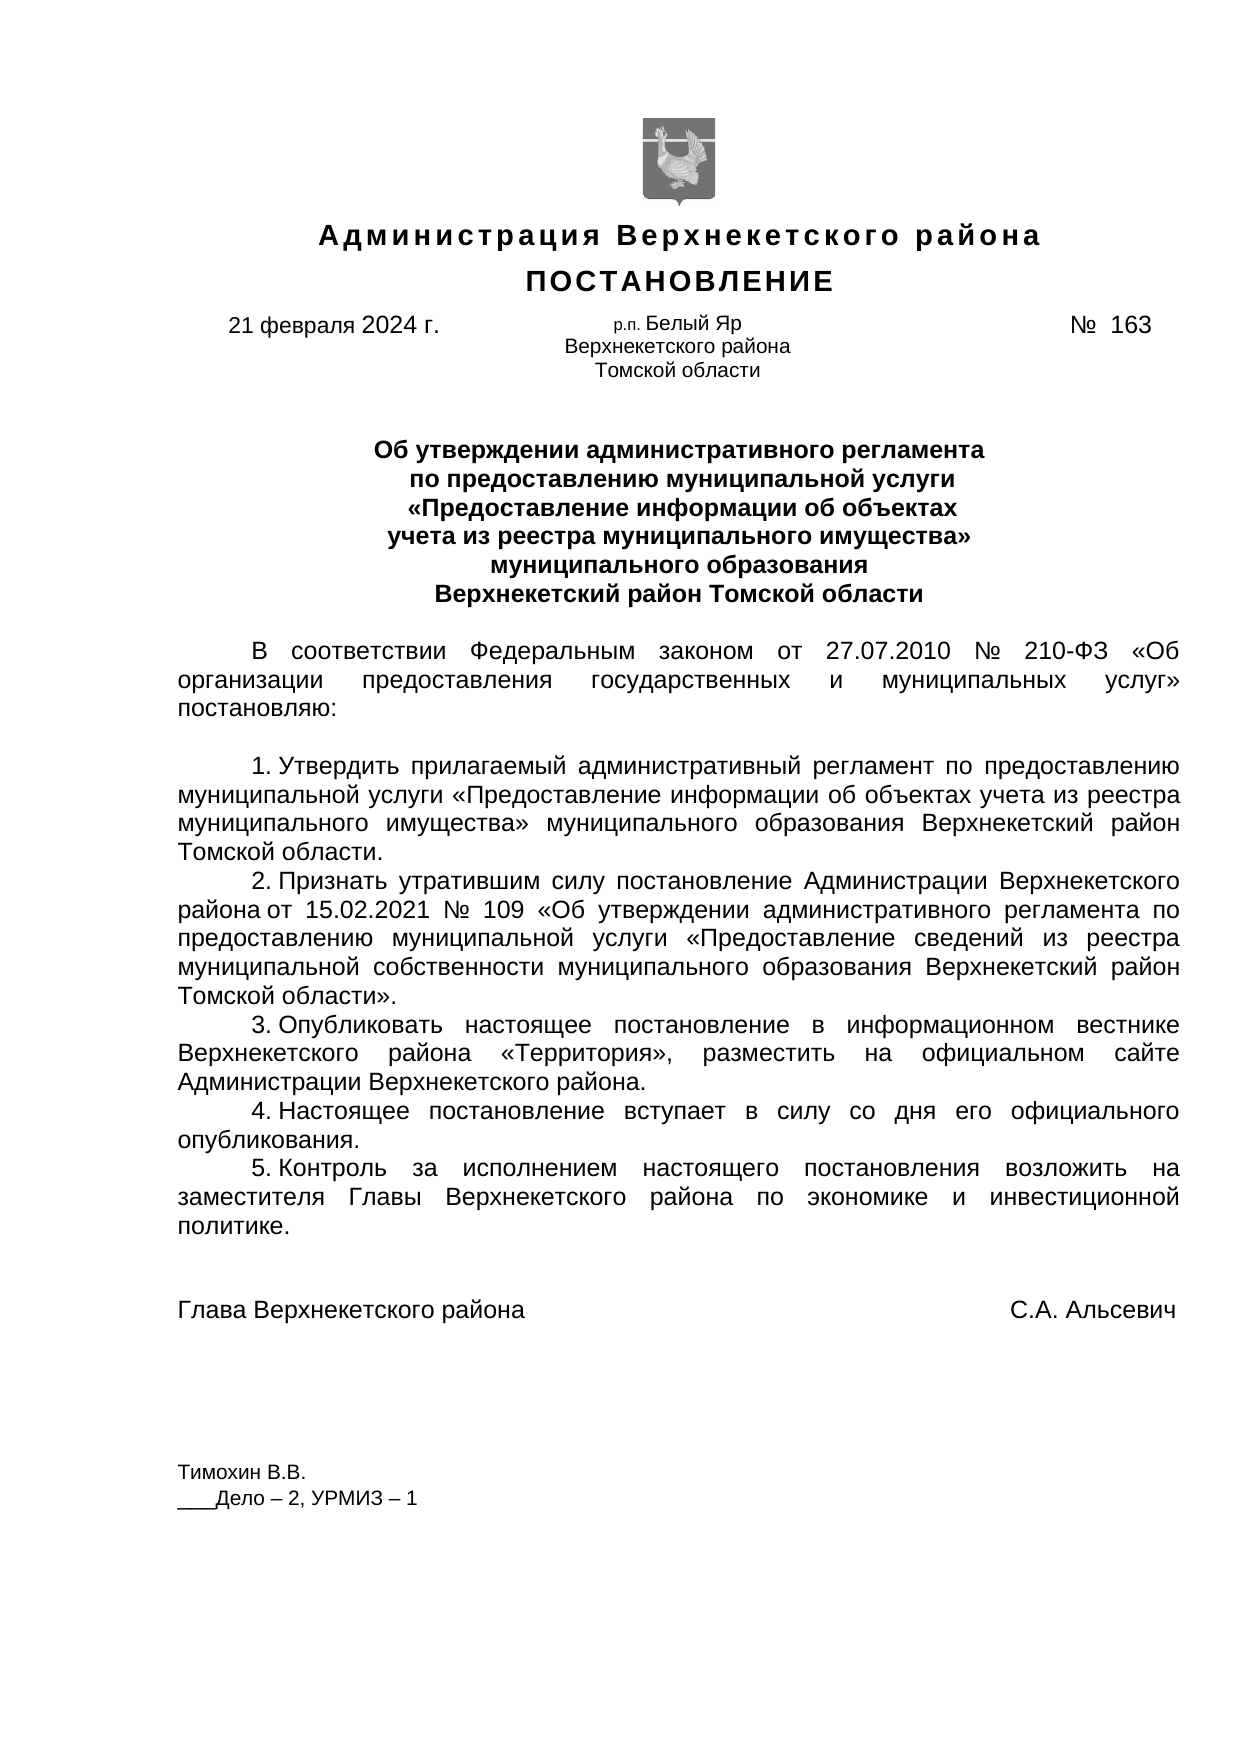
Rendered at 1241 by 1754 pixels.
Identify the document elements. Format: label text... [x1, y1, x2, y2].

text 2. Признать утратившим силу постановление Администрации Верхнекетского района от 15.02.2021 № 109 «Об утверждении административного регламента по предоставлению муниципальной услуги «Предоставление сведений из реестра муниципальной собственности муниципального образования Верхнекетский район Томской области». [177, 866, 1181, 1010]
text Администрация Верхнекетского района [177, 218, 1181, 252]
table_header 21 февраля 2024 г. [177, 310, 562, 382]
text по предоставлению муниципальной услуги [177, 464, 1181, 492]
text 5. Контроль за исполнением настоящего постановления возложить на заместителя Главы Верхнекетского района по экономике и инвестиционной политике. [177, 1153, 1181, 1240]
text ПОСТАНОВЛЕНИЕ [177, 264, 1181, 298]
text ___Дело – 2, УРМИЗ – 1 [177, 1484, 1181, 1510]
title «Предоставление информации об объектах [177, 492, 1181, 521]
table_header р.п. Белый Яр Верхнекетского района Томской области [563, 310, 793, 382]
text 4. Настоящее постановление вступает в силу со дня его официального опубликования. [177, 1096, 1181, 1153]
title муниципального образования [177, 550, 1181, 579]
text Тимохин В.В. [177, 1460, 1181, 1484]
text 1. Утвердить прилагаемый административный регламент по предоставлению муниципальной услуги «Предоставление информации об объектах учета из реестра муниципального имущества» муниципального образования Верхнекетский район Томской области. [177, 751, 1181, 866]
text Об утверждении административного регламента [177, 435, 1181, 464]
table_header № 163 [793, 310, 1152, 382]
text 3. Опубликовать настоящее постановление в информационном вестнике Верхнекетского района «Территория», разместить на официальном сайте Администрации Верхнекетского района. [177, 1010, 1181, 1096]
title Верхнекетский район Томской области [177, 579, 1181, 607]
text Глава Верхнекетского района С.А. Альсевич [177, 1295, 1181, 1352]
text В соответствии Федеральным законом от 27.07.2010 № 210-ФЗ «Об организации предоставления государственных и муниципальных услуг» постановляю: [177, 636, 1181, 722]
title учета из реестра муниципального имущества» [177, 521, 1181, 550]
